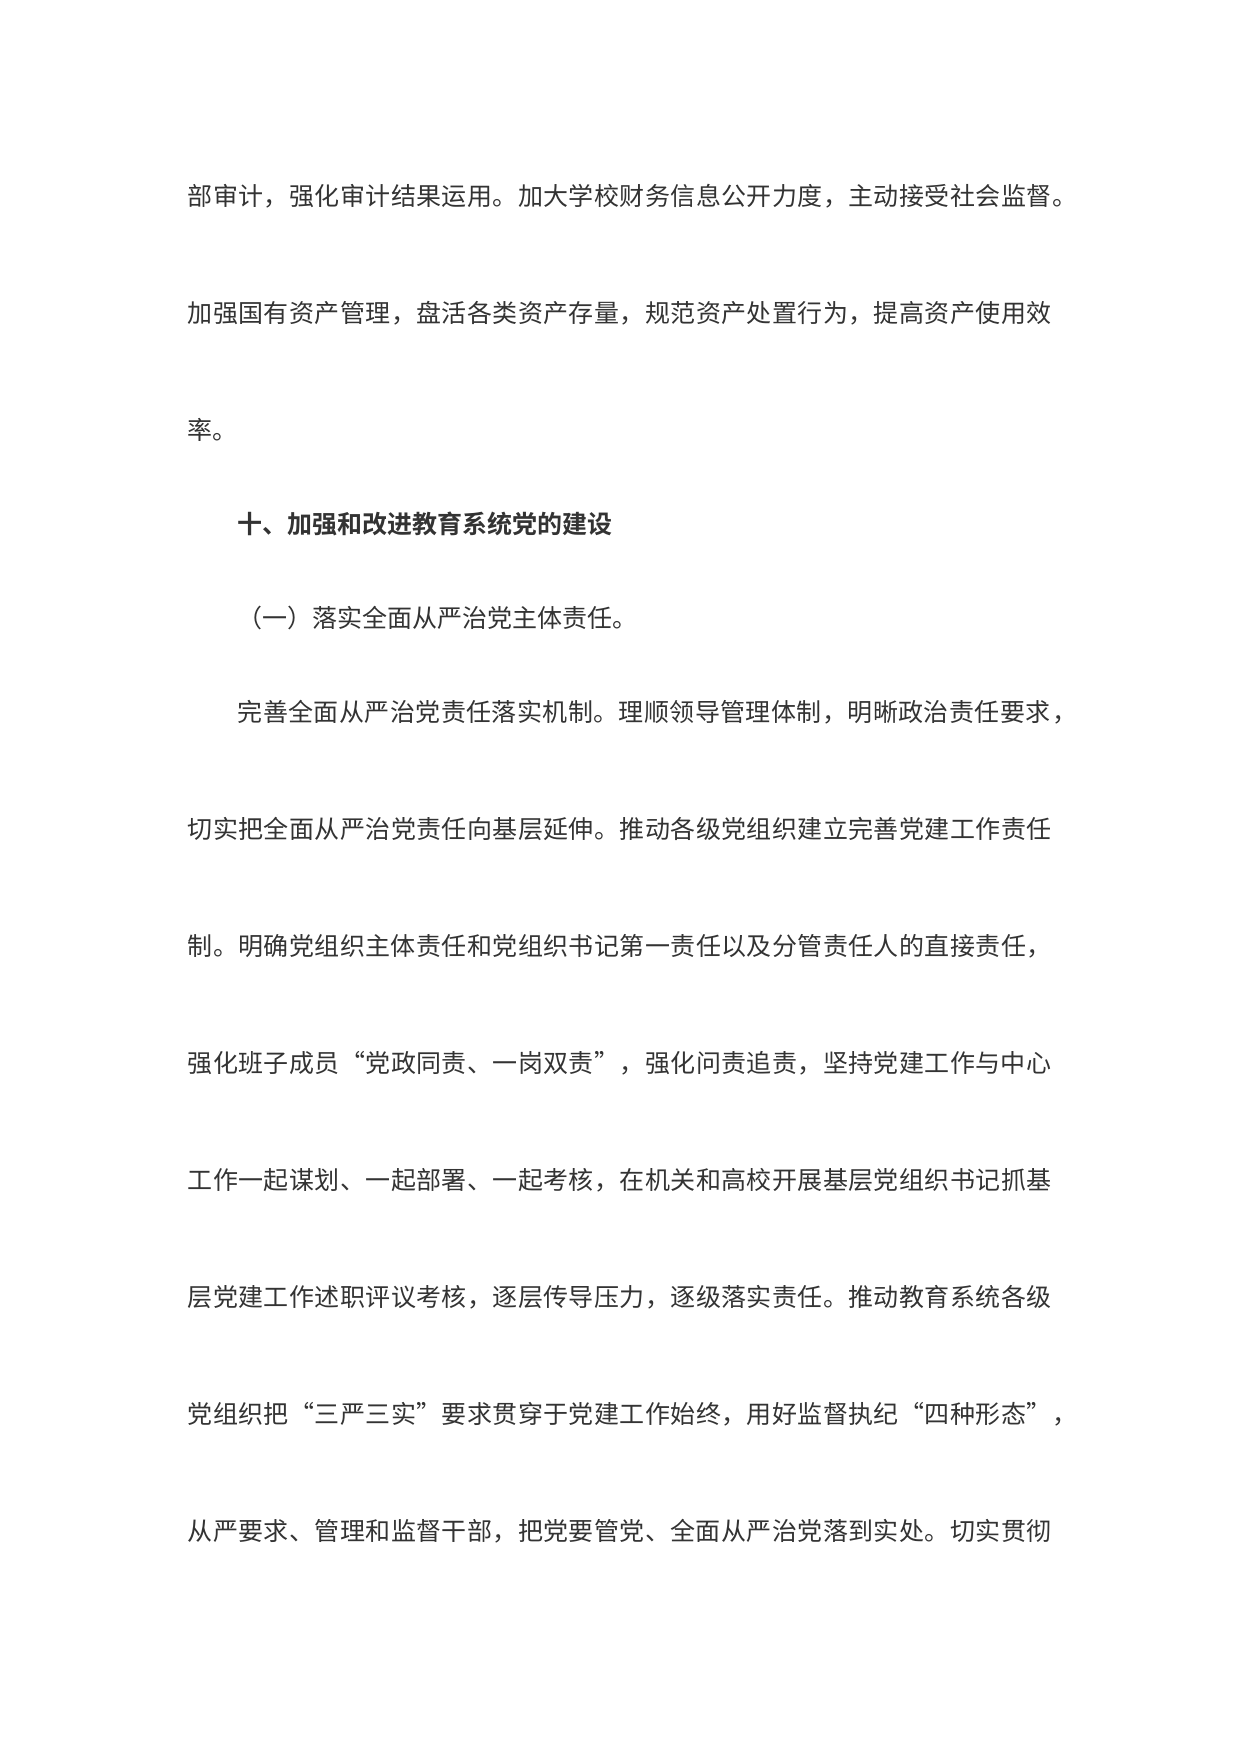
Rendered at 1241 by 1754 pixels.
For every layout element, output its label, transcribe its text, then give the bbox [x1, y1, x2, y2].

text （一）落实全面从严治党主体责任。 [187, 584, 1053, 649]
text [187, 162, 1053, 461]
text 十、加强和改进教育系统党的建设 [187, 490, 1053, 555]
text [187, 678, 1053, 1562]
